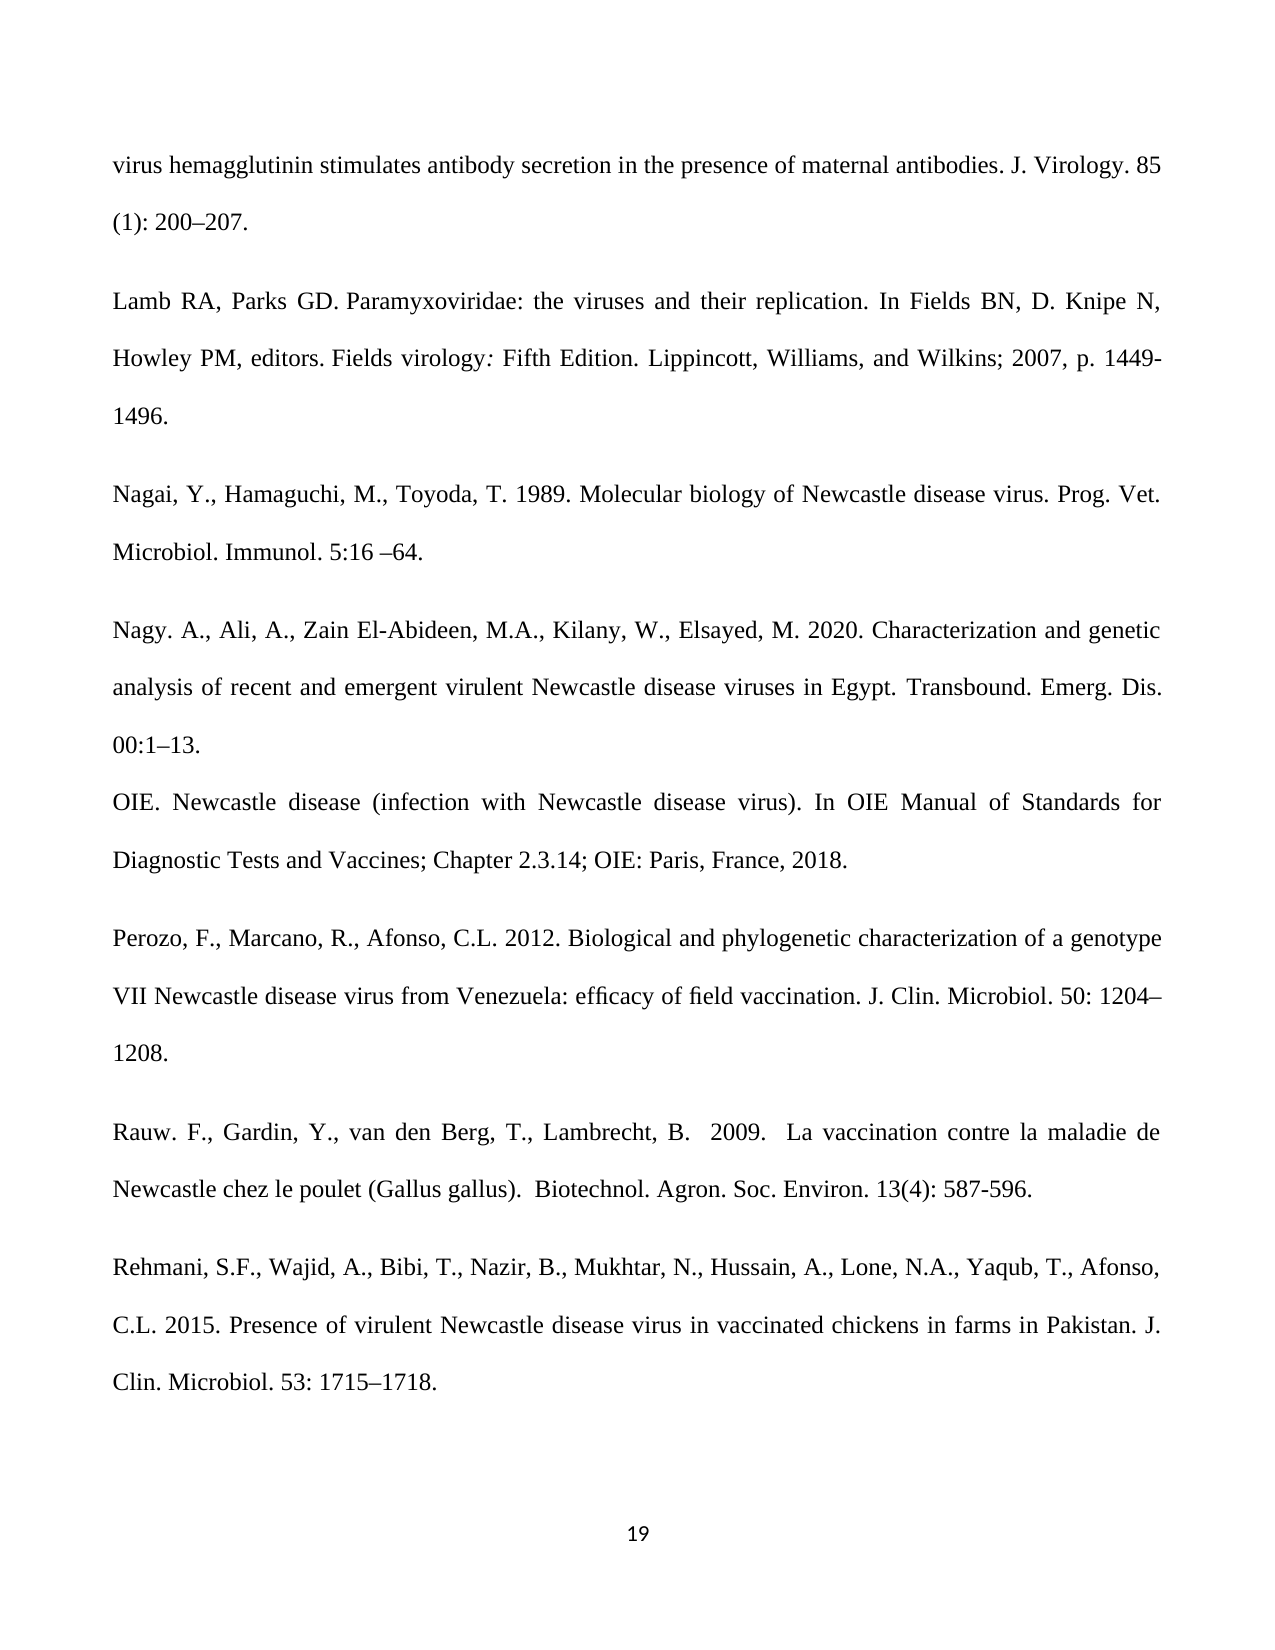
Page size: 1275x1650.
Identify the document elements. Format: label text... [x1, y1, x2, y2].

text OIE. Newcastle disease (infection with Newcastle disease virus). In OIE Manual of Standards for Diagnostic Tests and Vaccines; Chapter 2.3.14; OIE: Paris, France, 2018. [112, 787, 1162, 874]
text Rauw. F., Gardin, Y., van den Berg, T., Lambrecht, B. 2009. La vaccination contre la maladie de Newcastle chez le poulet (Gallus gallus). Biotechnol. Agron. Soc. Environ. 13(4): 587-596. [112, 1117, 1162, 1203]
text Rehmani, S.F., Wajid, A., Bibi, T., Nazir, B., Mukhtar, N., Hussain, A., Lone, N.A., Yaqub, T., Afonso, C.L. 2015. Presence of virulent Newcastle disease virus in vaccinated chickens in farms in Pakistan. J. Clin. Microbiol. 53: 1715–1718. [112, 1252, 1162, 1396]
text Nagai, Y., Hamaguchi, M., Toyoda, T. 1989. Molecular biology of Newcastle disease virus. Prog. Vet. Microbiol. Immunol. 5:16 –64. [112, 479, 1162, 565]
text Lamb RA, Parks GD. Paramyxoviridae: the viruses and their replication. In Fields BN, D. Knipe N, Howley PM, editors. Fields virology: Fifth Edition. Lippincott, Williams, and Wilkins; 2007, p. 1449-1496. [112, 286, 1162, 429]
text Perozo, F., Marcano, R., Afonso, C.L. 2012. Biological and phylogenetic characterization of a genotype VII Newcastle disease virus from Venezuela: efﬁcacy of ﬁeld vaccination. J. Clin. Microbiol. 50: 1204–1208. [112, 923, 1162, 1067]
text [112, 150, 1162, 236]
text Nagy. A., Ali, A., Zain El-Abideen, M.A., Kilany, W., Elsayed, M. 2020. Characterization and genetic analysis of recent and emergent virulent Newcastle disease viruses in Egypt. Transbound. Emerg. Dis. 00:1–13. [112, 615, 1162, 759]
